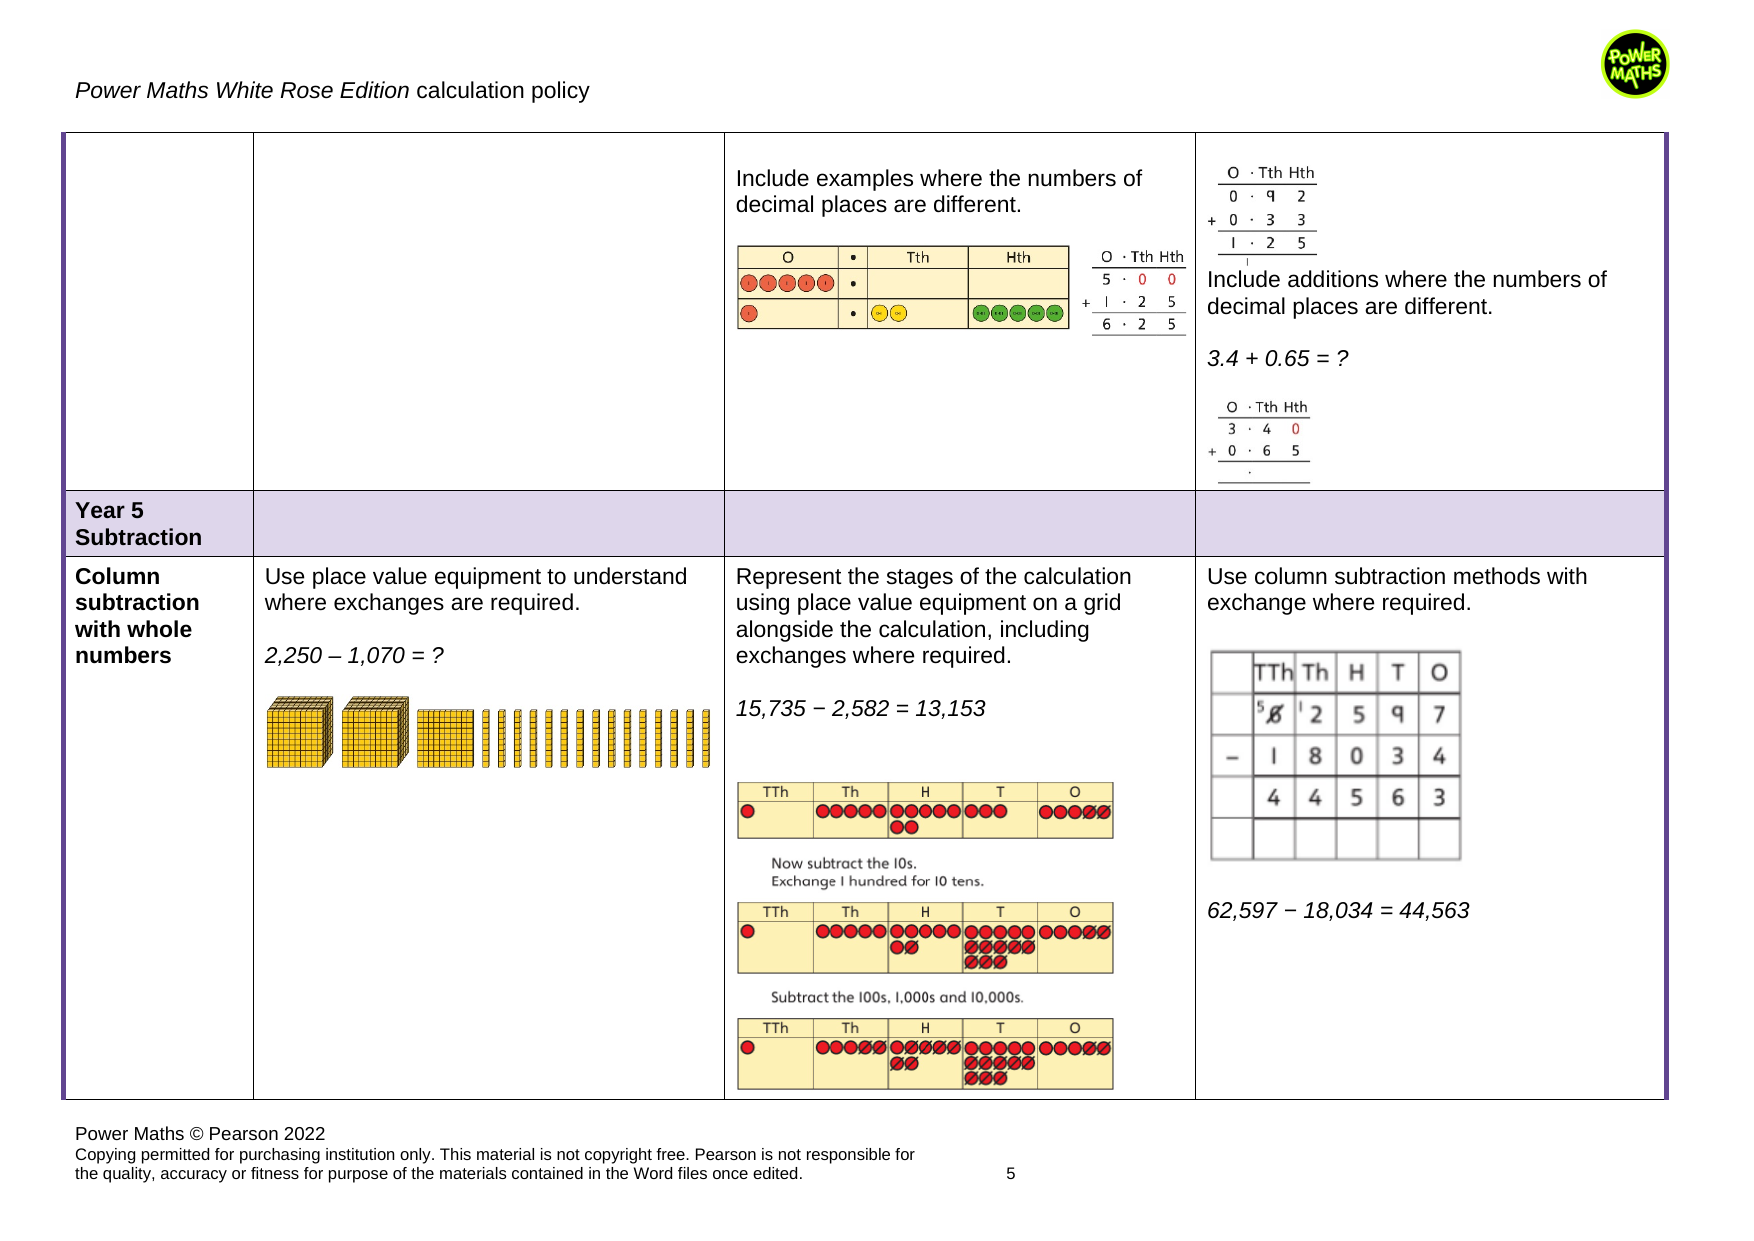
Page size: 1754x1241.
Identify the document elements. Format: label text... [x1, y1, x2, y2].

picture [735, 243, 1188, 338]
picture [1600, 29, 1670, 99]
table_cell [1196, 491, 1664, 556]
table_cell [254, 133, 724, 490]
picture [1206, 398, 1313, 485]
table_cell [1196, 557, 1664, 1098]
table_cell [254, 491, 724, 556]
picture [264, 694, 713, 770]
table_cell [66, 133, 253, 490]
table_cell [1196, 133, 1664, 490]
table_cell [725, 491, 1195, 556]
picture [1206, 165, 1318, 267]
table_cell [725, 133, 1195, 490]
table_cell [725, 557, 1195, 1098]
picture [735, 775, 1117, 1093]
picture [1206, 642, 1470, 871]
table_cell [66, 557, 253, 1098]
table_cell Year 5 Subtraction [66, 491, 253, 556]
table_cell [254, 557, 724, 1098]
